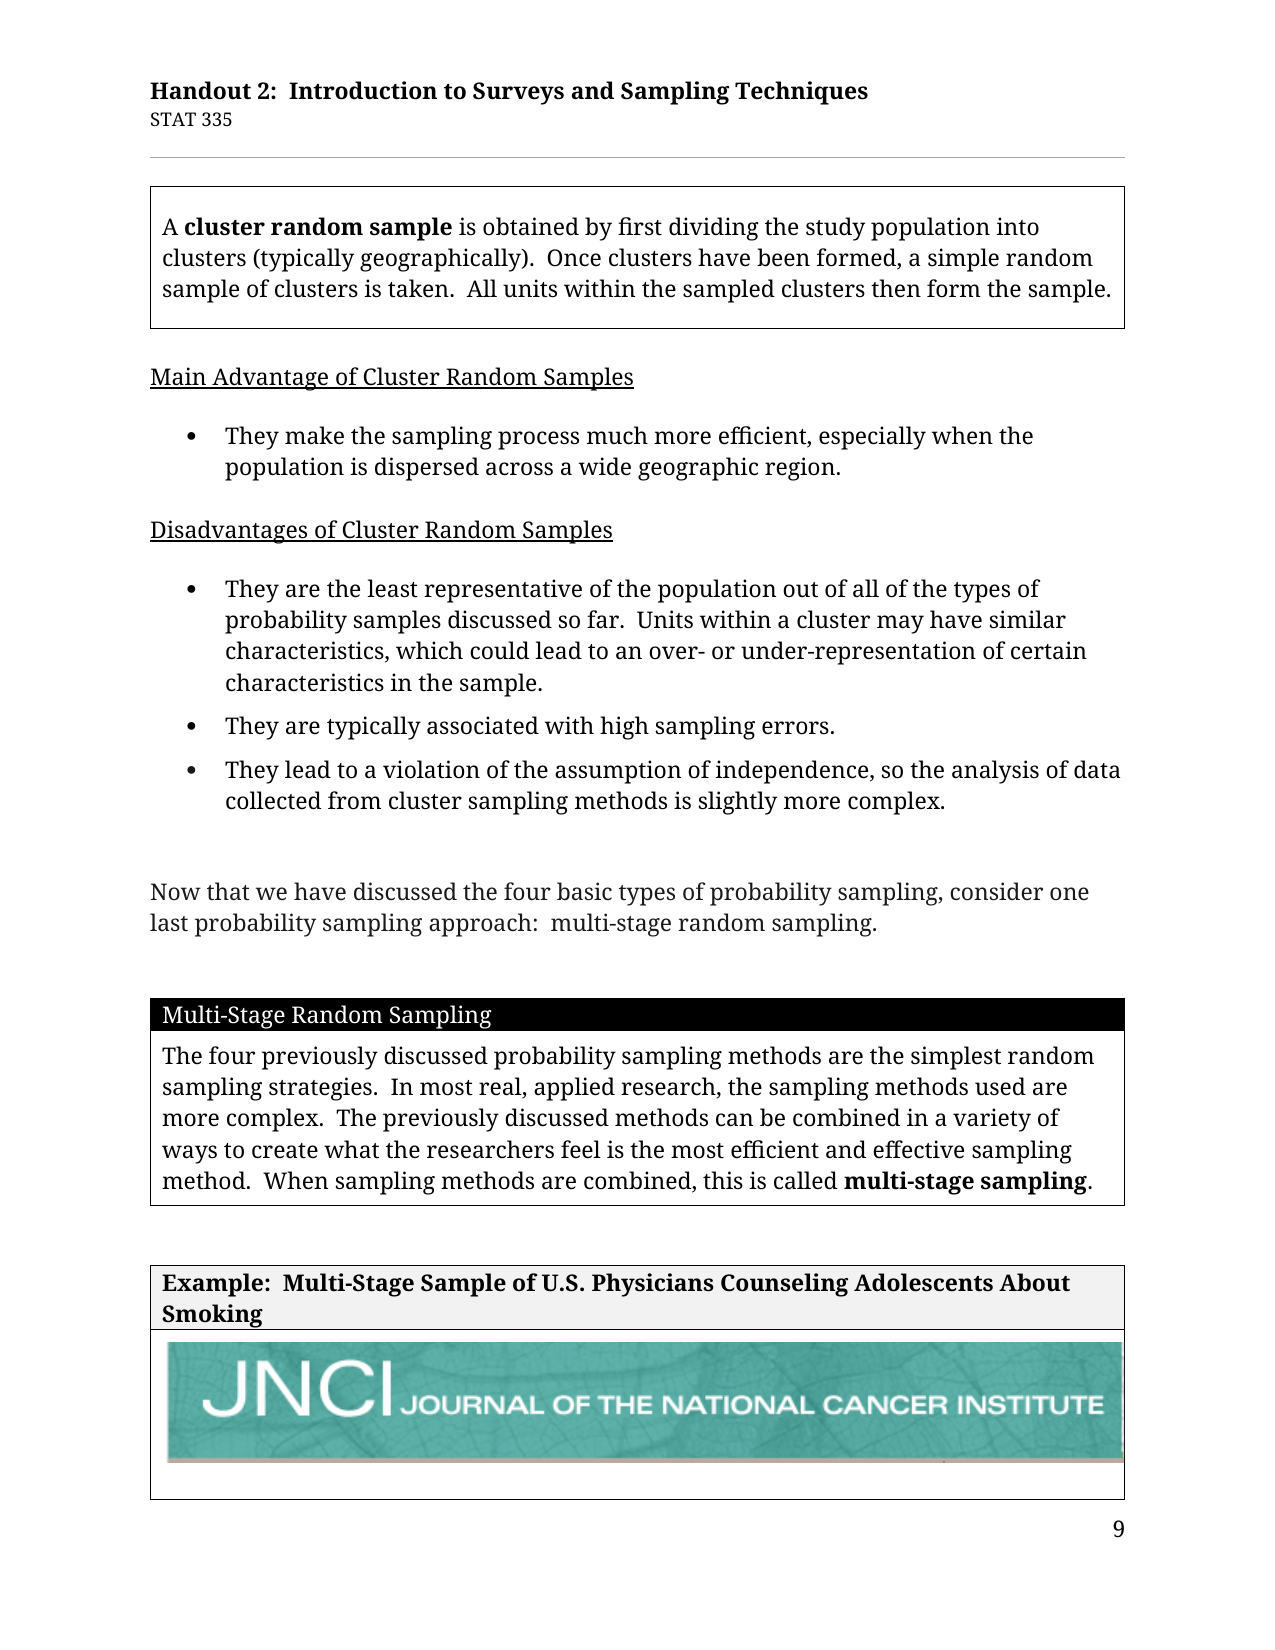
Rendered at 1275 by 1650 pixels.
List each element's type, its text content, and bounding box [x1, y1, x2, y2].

text Now that we have discussed the four basic types of probability sampling, consider one last probability sampling approach: multi-stage random sampling. [150, 876, 1125, 966]
list They are typically associated with high sampling errors. [187, 710, 1125, 742]
list They are the least representative of the population out of all of the types of probability samples discussed so far. Units within a cluster may have similar characteristics, which could lead to an over- or under-representation of certain characteristics in the sample. [187, 573, 1125, 698]
text Disadvantages of Cluster Random Samples [150, 482, 1125, 573]
text Main Advantage of Cluster Random Samples [150, 329, 1125, 420]
list They make the sampling process much more efficient, especially when the population is dispersed across a wide geographic region. [187, 420, 1125, 482]
list They lead to a violation of the assumption of independence, so the analysis of data collected from cluster sampling methods is slightly more complex. [187, 754, 1125, 817]
table_header Multi-Stage Random Sampling [151, 999, 1124, 1030]
table_cell [151, 1330, 1124, 1499]
table_cell A cluster random sample is obtained by first dividing the study population into clusters (typically geographically). Once clusters have been formed, a simple random sample of clusters is taken. All units within the sampled clusters then form the sample. [151, 187, 1124, 328]
table_cell The four previously discussed probability sampling methods are the simplest random sampling strategies. In most real, applied research, the sampling methods used are more complex. The previously discussed methods can be combined in a variety of ways to create what the researchers feel is the most efficient and effective sampling method. When sampling methods are combined, this is called multi-stage sampling. [151, 1031, 1124, 1205]
picture [161, 1342, 1125, 1463]
table_header Example: Multi-Stage Sample of U.S. Physicians Counseling Adolescents About Smoking [151, 1266, 1124, 1329]
